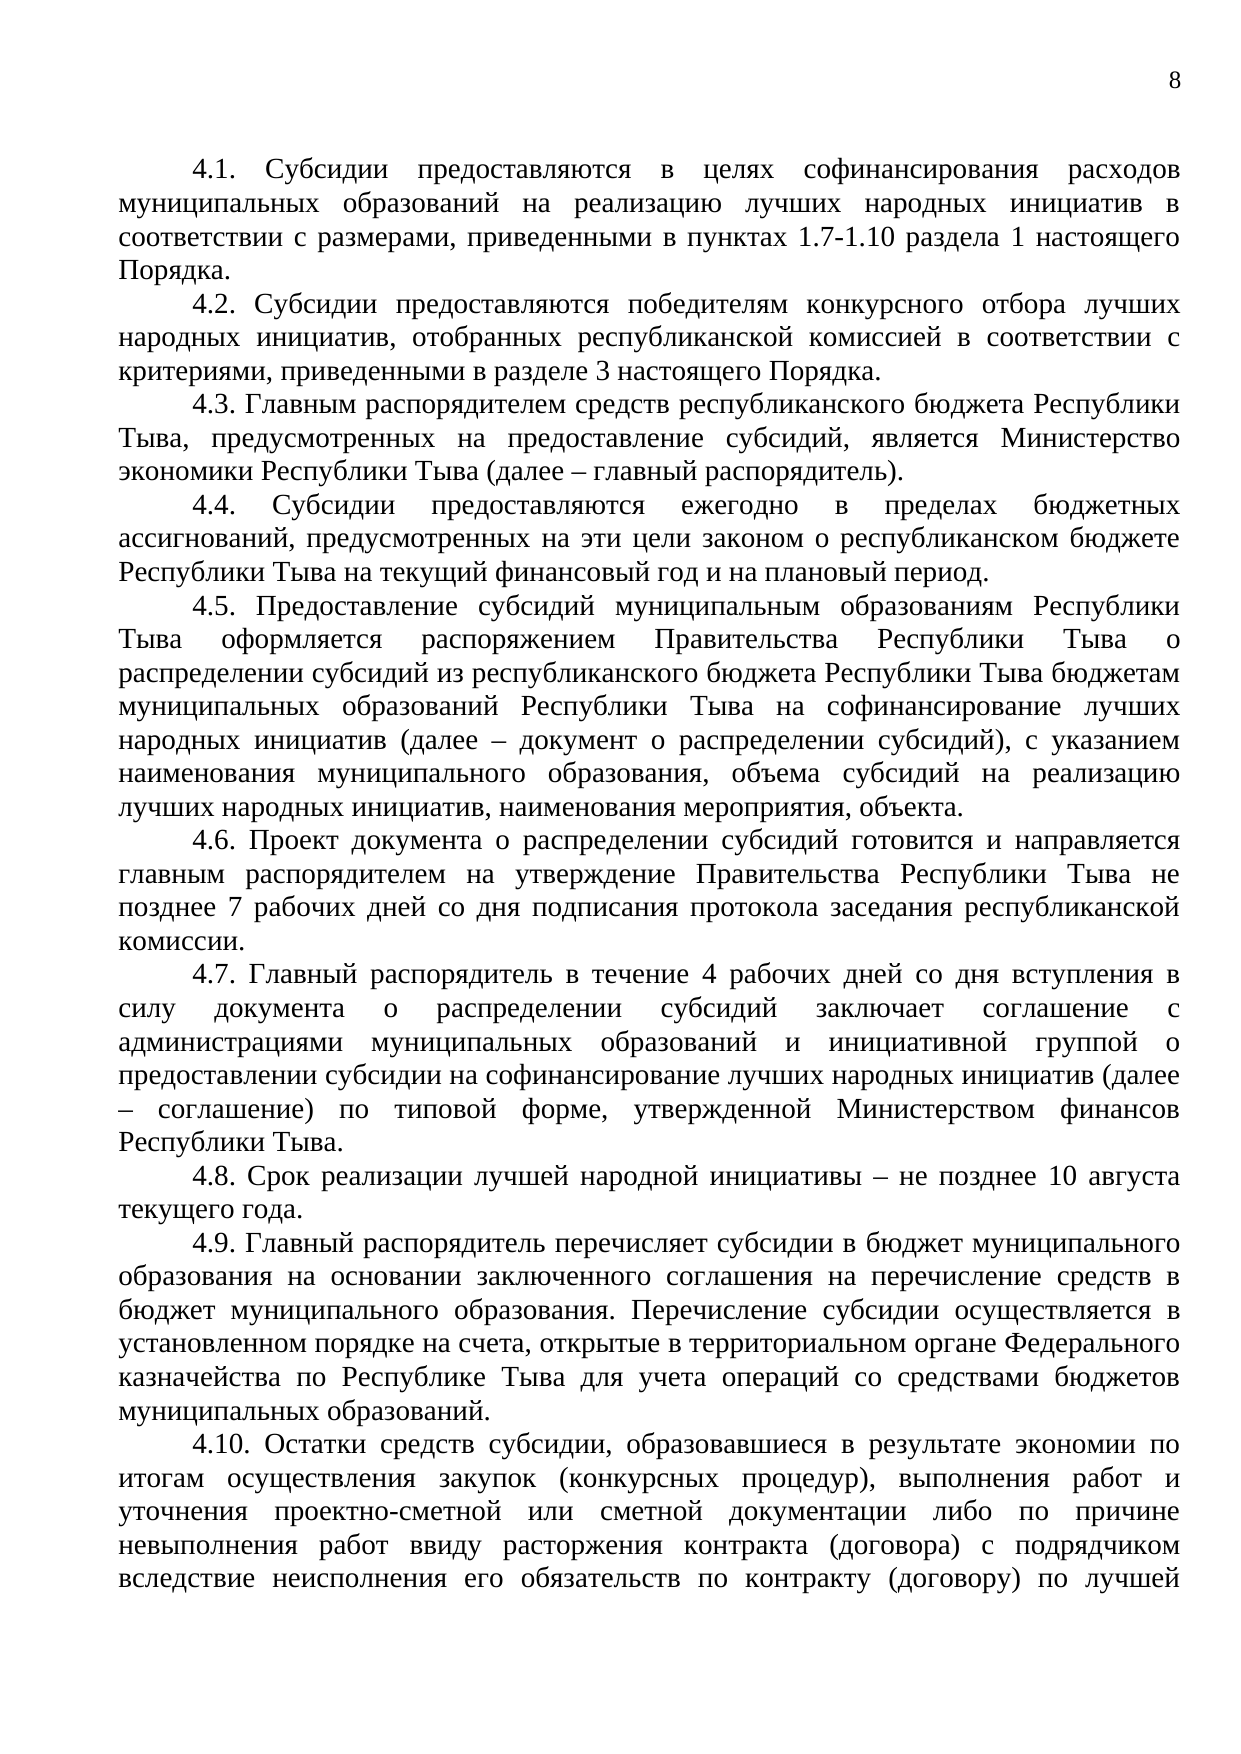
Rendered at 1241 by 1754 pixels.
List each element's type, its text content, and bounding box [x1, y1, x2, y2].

text 4.6. Проект документа о распределении субсидий готовится и направляется главным распорядителем на утверждение Правительства Республики Тыва не позднее 7 рабочих дней со дня подписания протокола заседания республиканской комиссии. [118, 822, 1181, 957]
text 4.3. Главным распорядителем средств республиканского бюджета Республики Тыва, предусмотренных на предоставление субсидий, является Министерство экономики Республики Тыва (далее – главный распорядитель). [118, 386, 1181, 487]
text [118, 1426, 1181, 1594]
text 4.8. Срок реализации лучшей народной инициативы – не позднее 10 августа текущего года. [118, 1158, 1181, 1225]
text 4.7. Главный распорядитель в течение 4 рабочих дней со дня вступления в силу документа о распределении субсидий заключает соглашение с администрациями муниципальных образований и инициативной группой о предоставлении субсидии на софинансирование лучших народных инициатив (далее – соглашение) по типовой форме, утвержденной Министерством финансов Республики Тыва. [118, 957, 1181, 1158]
text 4.1. Субсидии предоставляются в целях софинансирования расходов муниципальных образований на реализацию лучших народных инициатив в соответствии с размерами, приведенными в пунктах 1.7-1.10 раздела 1 настоящего Порядка. [118, 152, 1181, 286]
text 4.4. Субсидии предоставляются ежегодно в пределах бюджетных ассигнований, предусмотренных на эти цели законом о республиканском бюджете Республики Тыва на текущий финансовый год и на плановый период. [118, 487, 1181, 588]
text 4.9. Главный распорядитель перечисляет субсидии в бюджет муниципального образования на основании заключенного соглашения на перечисление средств в бюджет муниципального образования. Перечисление субсидии осуществляется в установленном порядке на счета, открытые в территориальном органе Федерального казначейства по Республике Тыва для учета операций со средствами бюджетов муниципальных образований. [118, 1225, 1181, 1426]
text 4.2. Субсидии предоставляются победителям конкурсного отбора лучших народных инициатив, отобранных республиканской комиссией в соответствии с критериями, приведенными в разделе 3 настоящего Порядка. [118, 286, 1181, 386]
text 4.5. Предоставление субсидий муниципальным образованиям Республики Тыва оформляется распоряжением Правительства Республики Тыва о распределении субсидий из республиканского бюджета Республики Тыва бюджетам муниципальных образований Республики Тыва на софинансирование лучших народных инициатив (далее – документ о распределении субсидий), с указанием наименования муниципального образования, объема субсидий на реализацию лучших народных инициатив, наименования мероприятия, объекта. [118, 588, 1181, 822]
